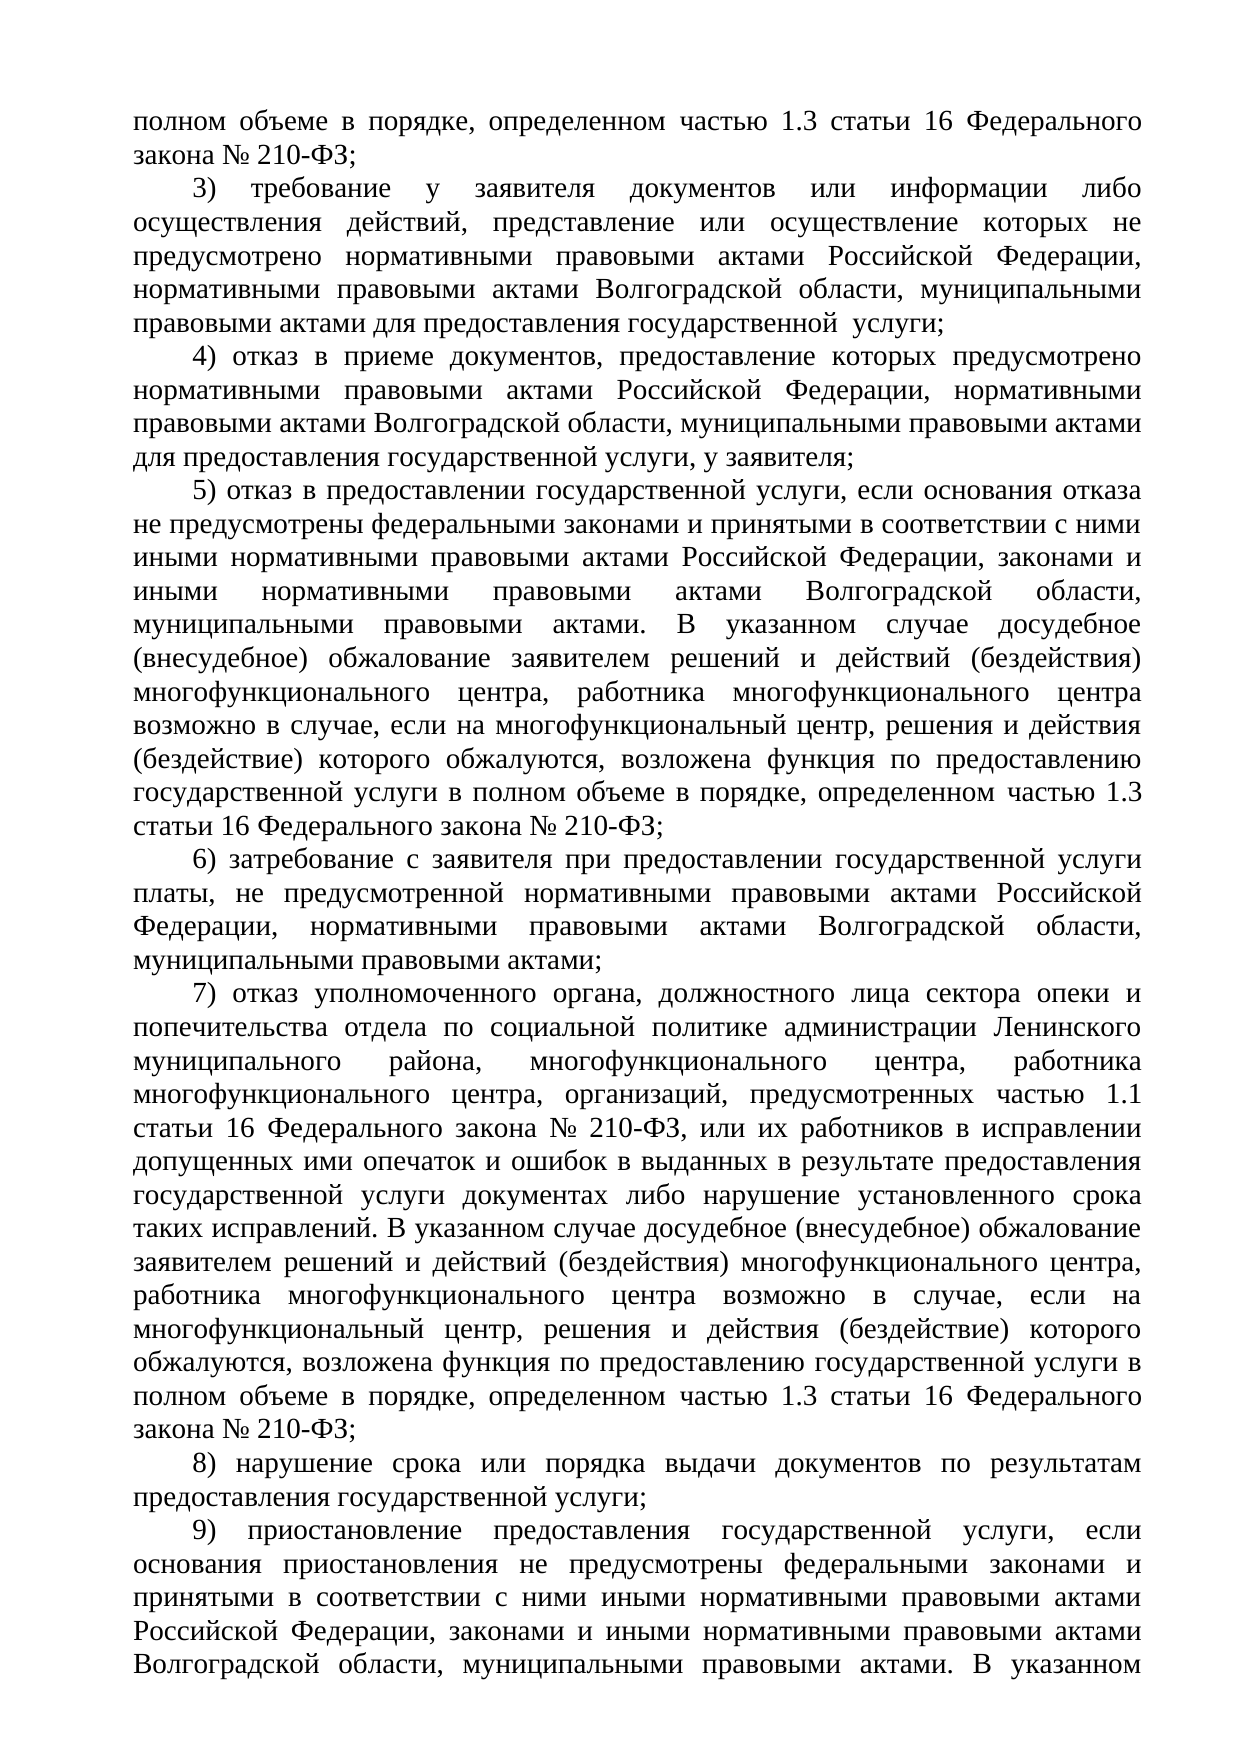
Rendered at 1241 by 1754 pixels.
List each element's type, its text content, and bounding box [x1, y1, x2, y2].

text 3) требование у заявителя документов или информации либо осуществления действий, представление или осуществление которых не предусмотрено нормативными правовыми актами Российской Федерации, нормативными правовыми актами Волгоградской области, муниципальными правовыми актами для предоставления государственной услуги; [133, 171, 1142, 338]
text 5) отказ в предоставлении государственной услуги, если основания отказа не предусмотрены федеральными законами и принятыми в соответствии с ними иными нормативными правовыми актами Российской Федерации, законами и иными нормативными правовыми актами Волгоградской области, муниципальными правовыми актами. В указанном случае досудебное (внесудебное) обжалование заявителем решений и действий (бездействия) многофункционального центра, работника многофункционального центра возможно в случае, если на многофункциональный центр, решения и действия (бездействие) которого обжалуются, возложена функция по предоставлению государственной услуги в полном объеме в порядке, определенном частью 1.3 статьи 16 Федерального закона № 210-ФЗ; [133, 472, 1142, 841]
text 8) нарушение срока или порядка выдачи документов по результатам предоставления государственной услуги; [133, 1445, 1142, 1512]
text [133, 1512, 1142, 1680]
text 4) отказ в приеме документов, предоставление которых предусмотрено нормативными правовыми актами Российской Федерации, нормативными правовыми актами Волгоградской области, муниципальными правовыми актами для предоставления государственной услуги, у заявителя; [133, 338, 1142, 472]
text 6) затребование с заявителя при предоставлении государственной услуги платы, не предусмотренной нормативными правовыми актами Российской Федерации, нормативными правовыми актами Волгоградской области, муниципальными правовыми актами; [133, 841, 1142, 976]
text 7) отказ уполномоченного органа, должностного лица сектора опеки и попечительства отдела по социальной политике администрации Ленинского муниципального района, многофункционального центра, работника многофункционального центра, организаций, предусмотренных частью 1.1 статьи 16 Федерального закона № 210-ФЗ, или их работников в исправлении допущенных ими опечаток и ошибок в выданных в результате предоставления государственной услуги документах либо нарушение установленного срока таких исправлений. В указанном случае досудебное (внесудебное) обжалование заявителем решений и действий (бездействия) многофункционального центра, работника многофункционального центра возможно в случае, если на многофункциональный центр, решения и действия (бездействие) которого обжалуются, возложена функция по предоставлению государственной услуги в полном объеме в порядке, определенном частью 1.3 статьи 16 Федерального закона № 210-ФЗ; [133, 976, 1142, 1445]
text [133, 103, 1142, 171]
